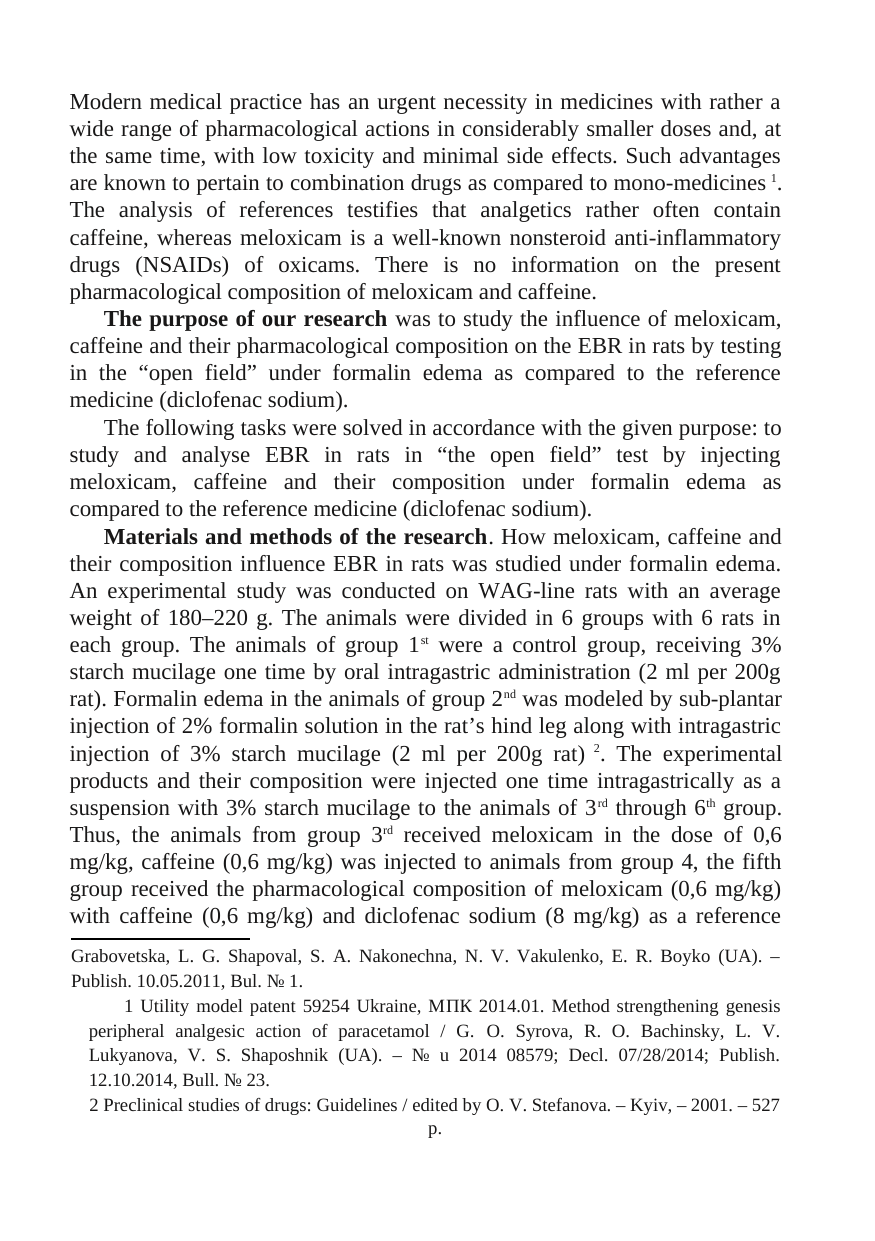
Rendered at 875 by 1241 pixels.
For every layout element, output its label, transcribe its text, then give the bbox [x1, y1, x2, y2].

text The purpose of our research was to study the influence of meloxicam, caffeine and their pharmacological composition on the EBR in rats by testing in the “open field” under formalin edema as compared to the reference medicine (diclofenac sodium). [69, 305, 782, 413]
text The following tasks were solved in accordance with the given purpose: to study and analyse EBR in rats in “the open field” test by injecting meloxicam, caffeine and their composition under formalin edema as compared to the reference medicine (diclofenac sodium). [69, 414, 782, 522]
